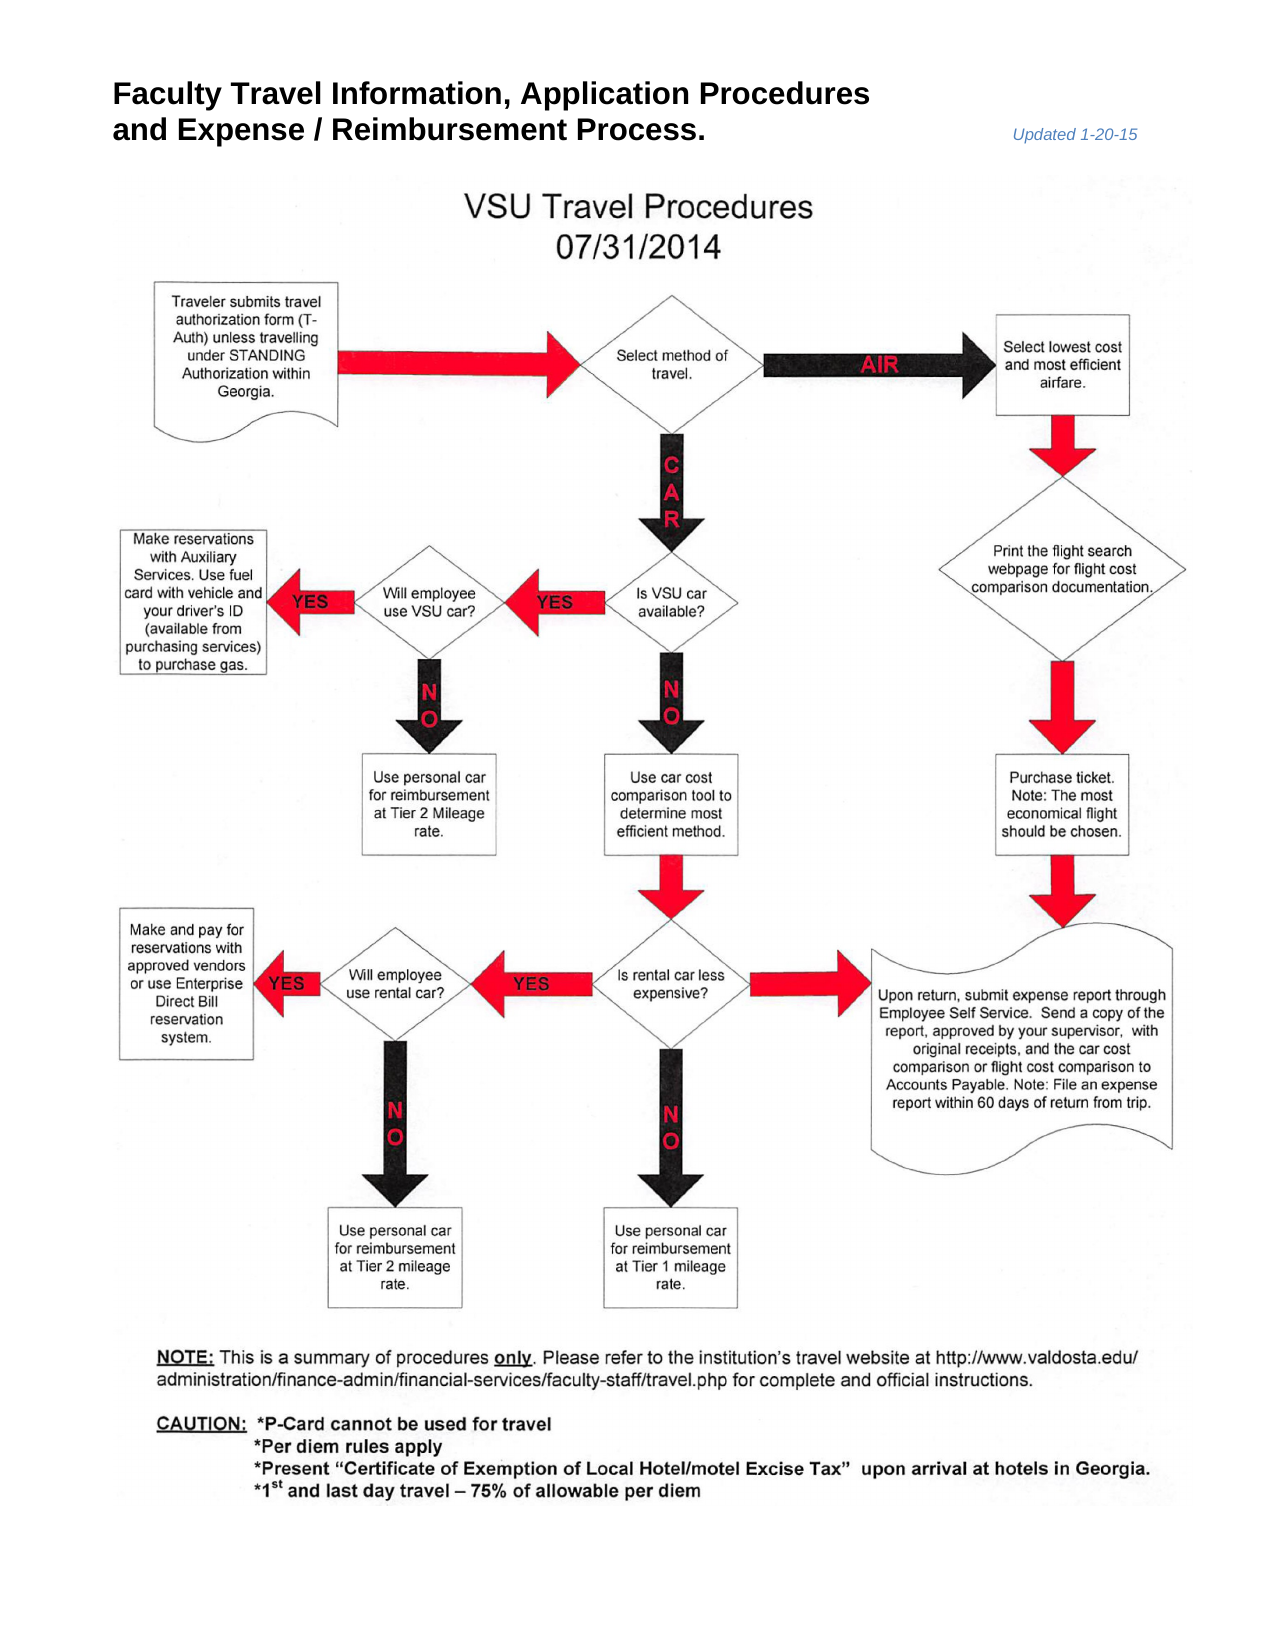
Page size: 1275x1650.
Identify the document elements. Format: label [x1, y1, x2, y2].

picture [112, 175, 1193, 1506]
